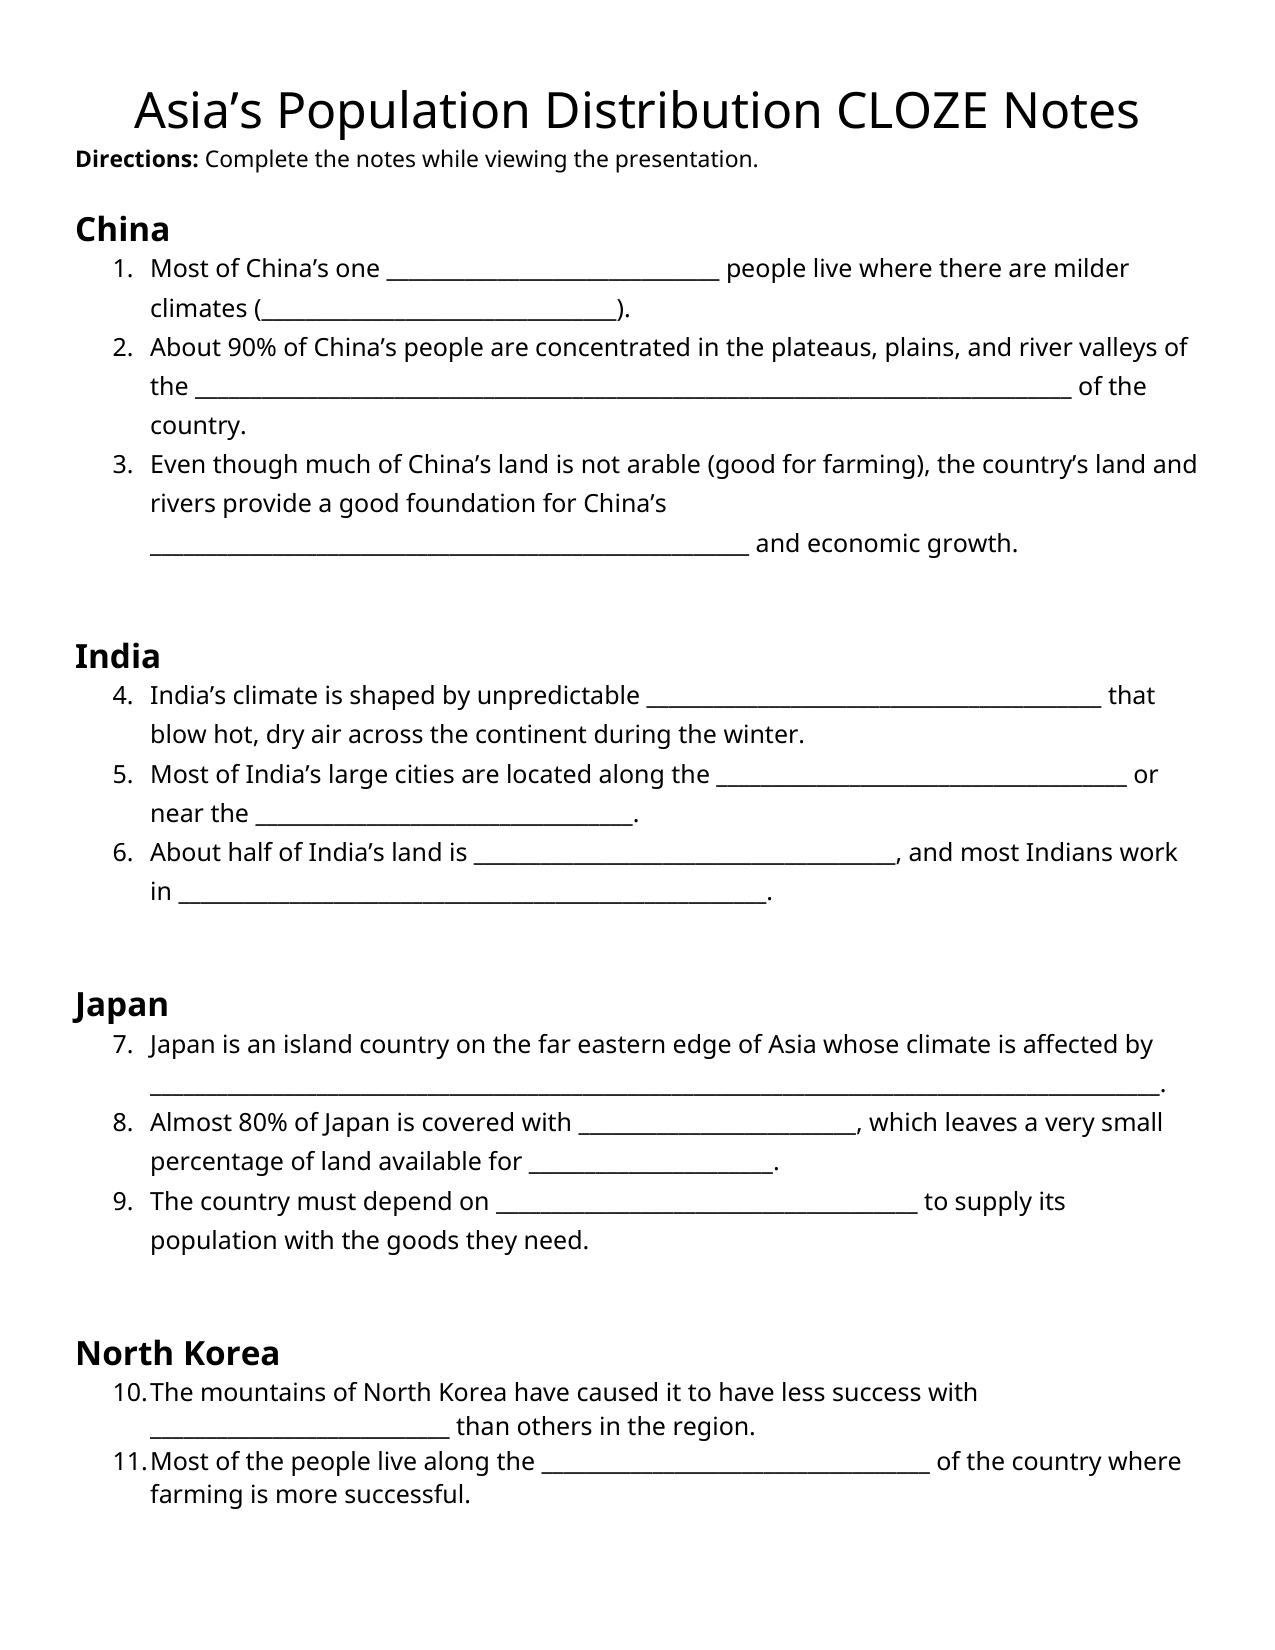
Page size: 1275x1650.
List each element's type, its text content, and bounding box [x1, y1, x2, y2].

text China [75, 206, 1200, 251]
text India [75, 632, 1200, 678]
list Most of the people live along the ___________________________________ of the country where farming is more successful. [112, 1443, 1200, 1511]
text Directions: Complete the notes while viewing the presentation. [75, 143, 1200, 174]
list The mountains of North Korea have caused it to have less success with ___________________________ than others in the region. [112, 1375, 1200, 1443]
text Japan [75, 981, 1200, 1026]
list About 90% of China’s people are concentrated in the plateaus, plains, and river valleys of the _______________________________________________________________________________ of the country. [112, 329, 1200, 442]
text North Korea [75, 1329, 1200, 1375]
text Asia’s Population Distribution CLOZE Notes [75, 75, 1200, 143]
list Most of China’s one ______________________________ people live where there are milder climates (________________________________). [112, 251, 1200, 324]
list About half of India’s land is ______________________________________, and most Indians work in _____________________________________________________. [112, 834, 1200, 908]
list Most of India’s large cities are located along the _____________________________________ or near the __________________________________. [112, 756, 1200, 829]
list The country must depend on ______________________________________ to supply its population with the goods they need. [112, 1183, 1200, 1256]
list Almost 80% of Japan is covered with _________________________, which leaves a very small percentage of land available for ______________________. [112, 1105, 1200, 1178]
list India’s climate is shaped by unpredictable _________________________________________ that blow hot, dry air across the continent during the winter. [112, 678, 1200, 751]
list Even though much of China’s land is not arable (good for farming), the country’s land and rivers provide a good foundation for China’s ______________________________________________________ and economic growth. [112, 447, 1200, 559]
list Japan is an island country on the far eastern edge of Asia whose climate is affected by ___________________________________________________________________________________________. [112, 1026, 1200, 1100]
